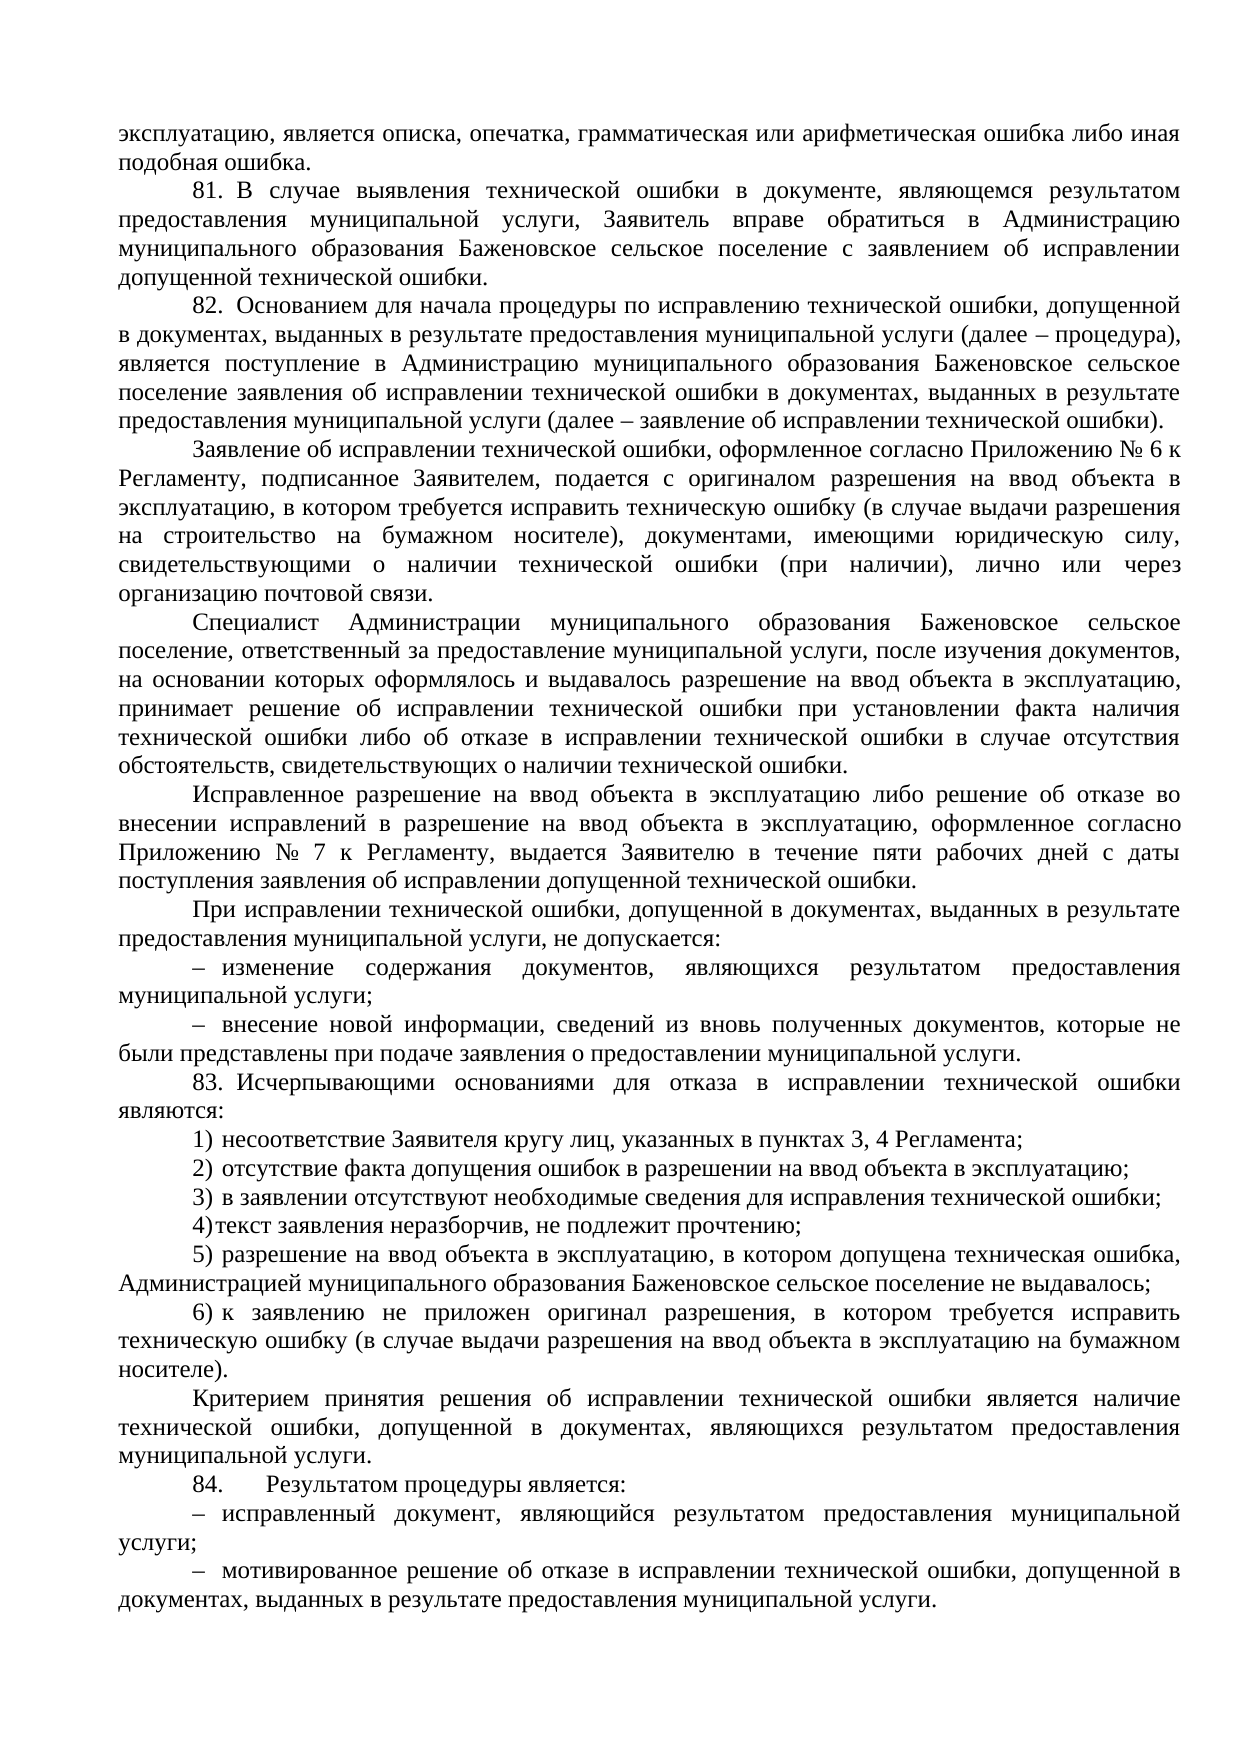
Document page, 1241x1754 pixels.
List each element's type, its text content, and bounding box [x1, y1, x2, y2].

list В случае выявления технической ошибки в документе, являющемся результатом предоставления муниципальной услуги, Заявитель вправе обратиться в Администрацию муниципального образования Баженовское сельское поселение с заявлением об исправлении допущенной технической ошибки. [118, 176, 1181, 291]
list Основанием для начала процедуры по исправлению технической ошибки, допущенной в документах, выданных в результате предоставления муниципальной услуги (далее – процедура), является поступление в Администрацию муниципального образования Баженовское сельское поселение заявления об исправлении технической ошибки в документах, выданных в результате предоставления муниципальной услуги (далее – заявление об исправлении технической ошибки). [118, 291, 1181, 434]
list Результатом процедуры является: [118, 1469, 1181, 1498]
text – исправленный документ, являющийся результатом предоставления муниципальной услуги; [118, 1498, 1181, 1556]
text При исправлении технической ошибки, допущенной в документах, выданных в результате предоставления муниципальной услуги, не допускается: [118, 894, 1181, 952]
text – мотивированное решение об отказе в исправлении технической ошибки, допущенной в документах, выданных в результате предоставления муниципальной услуги. [118, 1556, 1181, 1613]
list несоответствие Заявителя кругу лиц, указанных в пунктах 3, 4 Регламента; [118, 1124, 1181, 1153]
text Заявление об исправлении технической ошибки, оформленное согласно Приложению № 6 к Регламенту, подписанное Заявителем, подается с оригиналом разрешения на ввод объекта в эксплуатацию, в котором требуется исправить техническую ошибку (в случае выдачи разрешения на строительство на бумажном носителе), документами, имеющими юридическую силу, свидетельствующими о наличии технической ошибки (при наличии), лично или через организацию почтовой связи. [118, 434, 1181, 607]
list в заявлении отсутствуют необходимые сведения для исправления технической ошибки; [118, 1182, 1181, 1211]
list текст заявления неразборчив, не подлежит прочтению; [118, 1211, 1181, 1239]
text Критерием принятия решения об исправлении технической ошибки является наличие технической ошибки, допущенной в документах, являющихся результатом предоставления муниципальной услуги. [118, 1383, 1181, 1469]
text Исправленное разрешение на ввод объекта в эксплуатацию либо решение об отказе во внесении исправлений в разрешение на ввод объекта в эксплуатацию, оформленное согласно Приложению № 7 к Регламенту, выдается Заявителю в течение пяти рабочих дней с даты поступления заявления об исправлении допущенной технической ошибки. [118, 779, 1181, 894]
list Исчерпывающими основаниями для отказа в исправлении технической ошибки являются: [118, 1067, 1181, 1124]
text Специалист Администрации муниципального образования Баженовское сельское поселение, ответственный за предоставление муниципальной услуги, после изучения документов, на основании которых оформлялось и выдавалось разрешение на ввод объекта в эксплуатацию, принимает решение об исправлении технической ошибки при установлении факта наличия технической ошибки либо об отказе в исправлении технической ошибки в случае отсутствия обстоятельств, свидетельствующих о наличии технической ошибки. [118, 607, 1181, 779]
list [118, 118, 1181, 176]
text – внесение новой информации, сведений из вновь полученных документов, которые не были представлены при подаче заявления о предоставлении муниципальной услуги. [118, 1009, 1181, 1067]
list разрешение на ввод объекта в эксплуатацию, в котором допущена техническая ошибка, Администрацией муниципального образования Баженовское сельское поселение не выдавалось; [118, 1239, 1181, 1297]
text – изменение содержания документов, являющихся результатом предоставления муниципальной услуги; [118, 952, 1181, 1009]
list отсутствие факта допущения ошибок в разрешении на ввод объекта в эксплуатацию; [118, 1153, 1181, 1182]
list к заявлению не приложен оригинал разрешения, в котором требуется исправить техническую ошибку (в случае выдачи разрешения на ввод объекта в эксплуатацию на бумажном носителе). [118, 1297, 1181, 1383]
